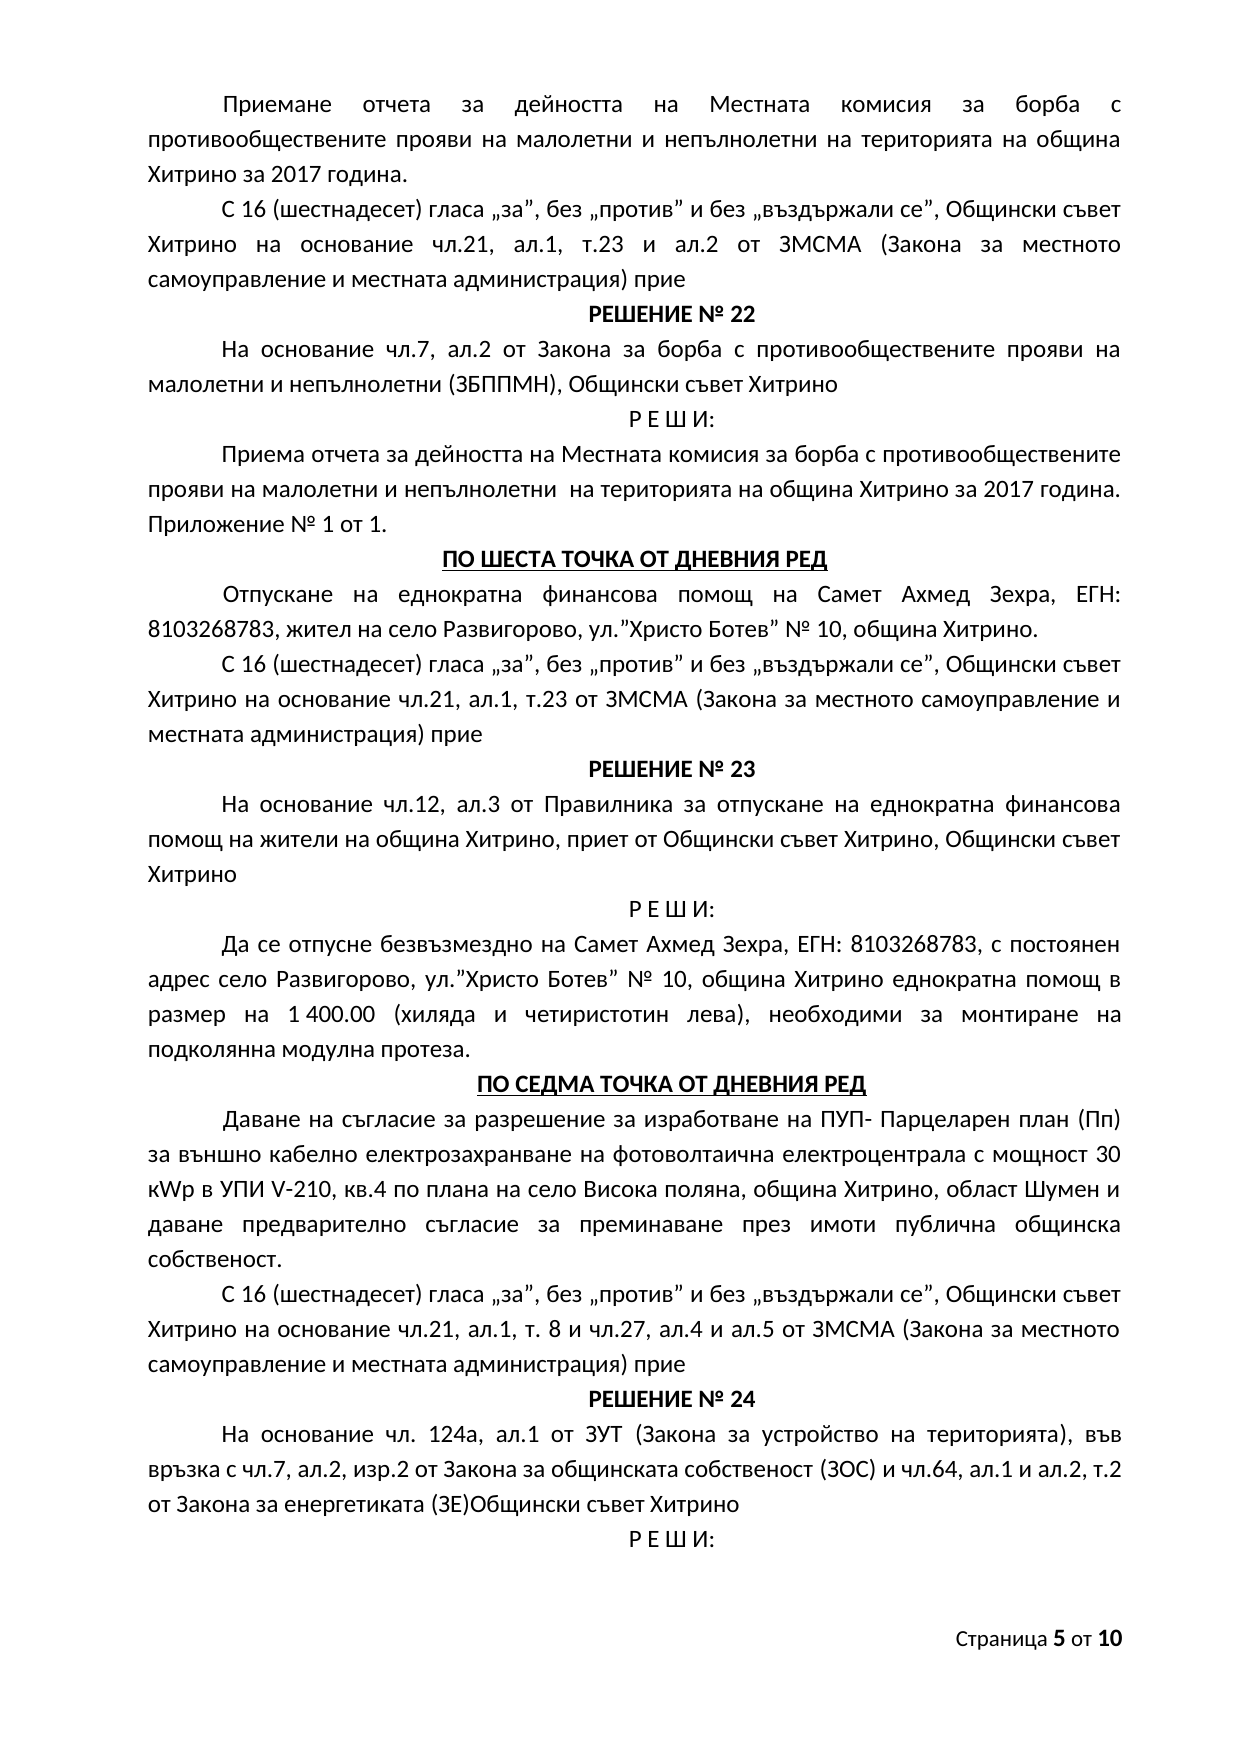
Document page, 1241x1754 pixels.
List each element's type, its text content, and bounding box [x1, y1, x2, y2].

text Отпускане на еднократна финансова помощ на Самет Ахмед Зехра, ЕГН: 8103268783, жител на село Развигорово, ул.”Христо Ботев” № 10, община Хитрино. [148, 579, 1122, 644]
text РЕШЕНИЕ № 24 [148, 1384, 1122, 1414]
text На основание чл. 124а, ал.1 от ЗУТ (Закона за устройство на територията), във връзка с чл.7, ал.2, изр.2 от Закона за общинската собственост (ЗОС) и чл.64, ал.1 и ал.2, т.2 от Закона за енергетиката (ЗE)Общински съвет Хитрино [148, 1419, 1122, 1519]
text Приемане отчета за дейността на Местната комисия за борба с противообществените прояви на малолетни и непълнолетни на територията на община Хитрино за 2017 година. [148, 89, 1122, 189]
text На основание чл.7, ал.2 от Закона за борба с противообществените прояви на малолетни и непълнолетни (ЗБППМН), Общински съвет Хитрино [148, 334, 1122, 399]
text С 16 (шестнадесет) гласа „за”, без „против” и без „въздържали се”, Общински съвет Хитрино на основание чл.21, ал.1, т.23 и ал.2 от ЗМСМА (Закона за местното самоуправление и местната администрация) прие [148, 194, 1122, 294]
text РЕШЕНИЕ № 22 [148, 299, 1122, 329]
text РЕШЕНИЕ № 23 [148, 754, 1122, 784]
text Р Е Ш И: [148, 404, 1122, 434]
text С 16 (шестнадесет) гласа „за”, без „против” и без „въздържали се”, Общински съвет Хитрино на основание чл.21, ал.1, т.23 от ЗМСМА (Закона за местното самоуправление и местната администрация) прие [148, 649, 1122, 749]
text Р Е Ш И: [148, 894, 1122, 924]
text С 16 (шестнадесет) гласа „за”, без „против” и без „въздържали се”, Общински съвет Хитрино на основание чл.21, ал.1, т. 8 и чл.27, ал.4 и ал.5 от ЗМСМА (Закона за местното самоуправление и местната администрация) прие [148, 1279, 1122, 1379]
text На основание чл.12, ал.3 от Правилника за отпускане на еднократна финансова помощ на жители на община Хитрино, приет от Общински съвет Хитрино, Общински съвет Хитрино [148, 789, 1122, 889]
text Даване на съгласие за разрешение за изработване на ПУП- Парцеларен план (Пп) за външно кабелно електрозахранване на фотоволтаична електроцентрала с мощност 30 кWр в УПИ V-210, кв.4 по плана на село Висока поляна, община Хитрино, област Шумен и даване предварително съгласие за преминаване през имоти публична общинска собственост. [148, 1104, 1122, 1274]
text Приема отчета за дейността на Местната комисия за борба с противообществените прояви на малолетни и непълнолетни на територията на община Хитрино за 2017 година. Приложение № 1 от 1. [148, 439, 1122, 539]
text ПО СЕДМА ТОЧКА ОТ ДНЕВНИЯ РЕД [148, 1069, 1122, 1099]
text ПО ШЕСТА ТОЧКА ОТ ДНЕВНИЯ РЕД [148, 544, 1122, 574]
text Да се отпусне безвъзмездно на Самет Ахмед Зехра, ЕГН: 8103268783, с постоянен адрес село Развигорово, ул.”Христо Ботев” № 10, община Хитрино еднократна помощ в размер на 1 400.00 (хиляда и четиристотин лева), необходими за монтиране на подколянна модулна протеза. [148, 929, 1122, 1064]
text Р Е Ш И: [148, 1524, 1122, 1554]
